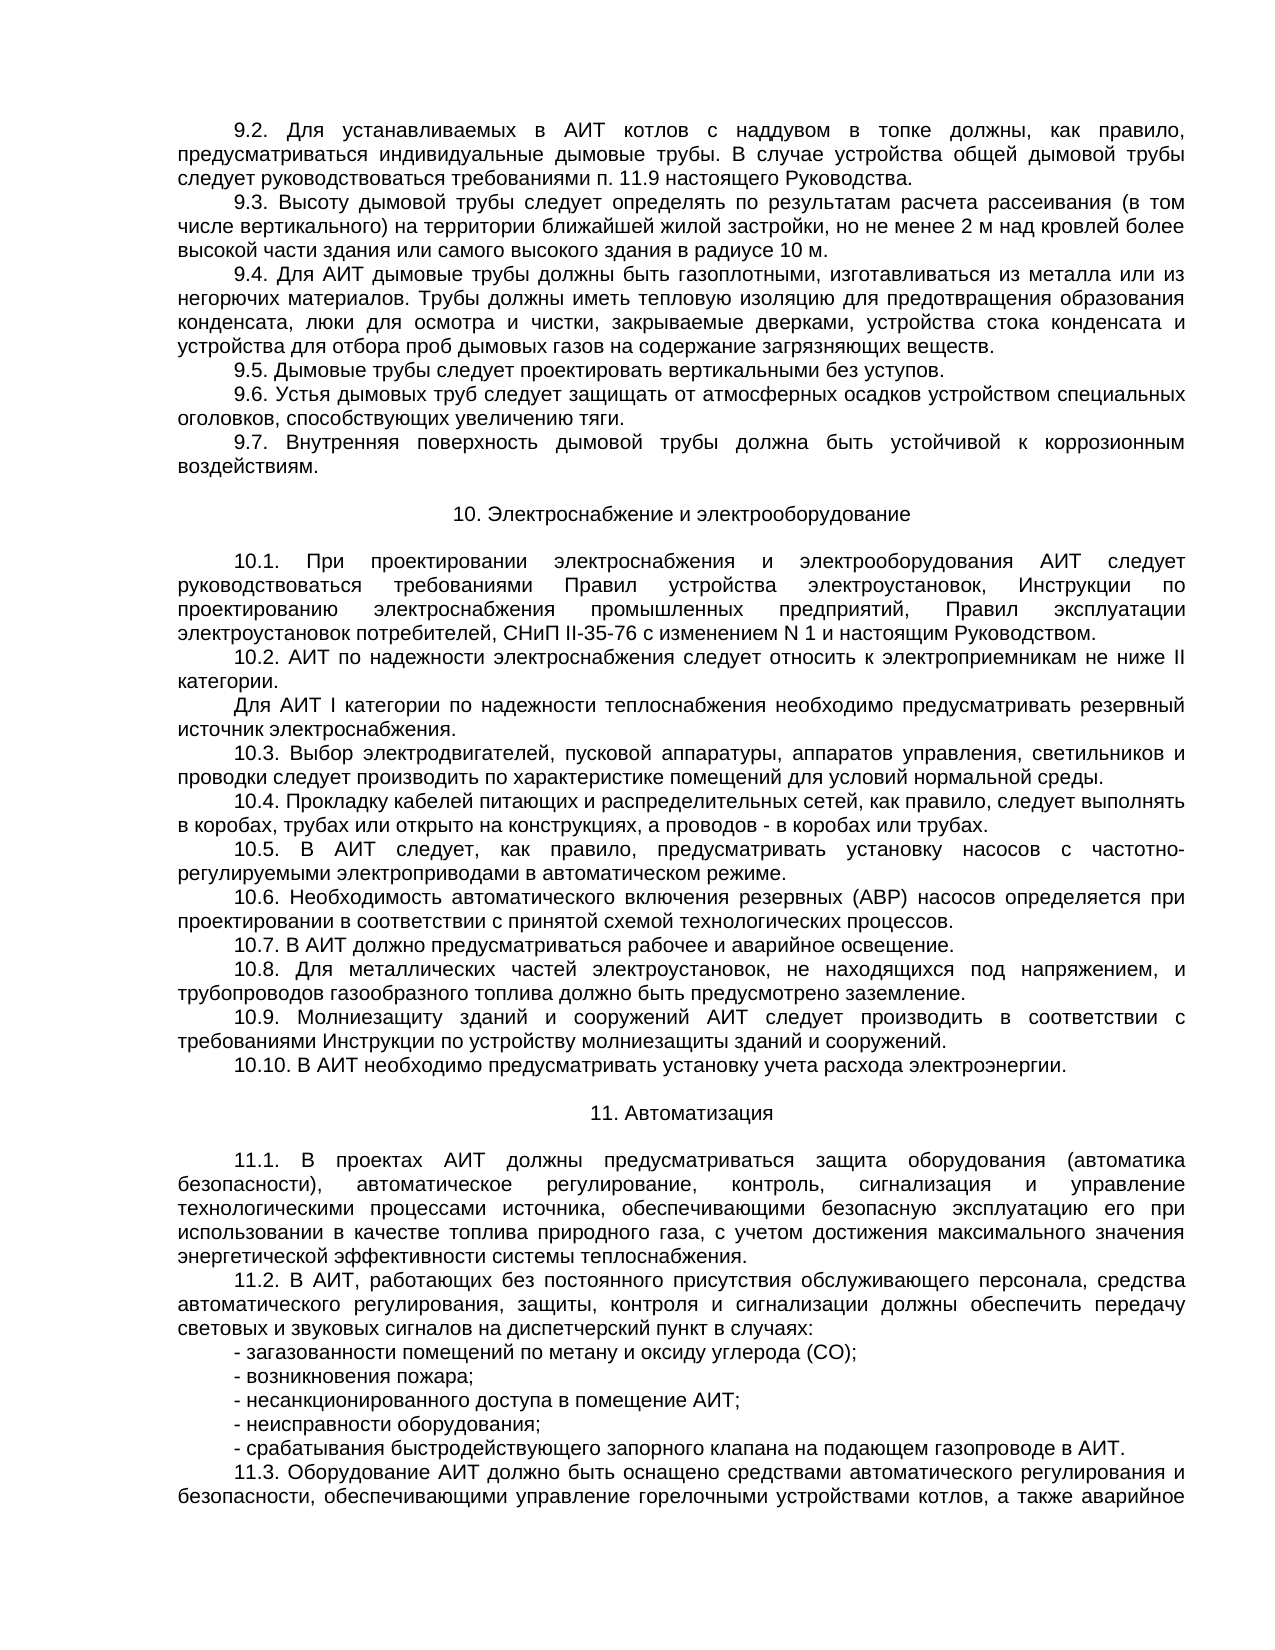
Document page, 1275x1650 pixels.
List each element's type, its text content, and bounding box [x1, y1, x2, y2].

text - неисправности оборудования; [177, 1412, 1186, 1436]
text 10.2. АИТ по надежности электроснабжения следует относить к электроприемникам не ниже II категории. [177, 645, 1186, 693]
text - возникновения пожара; [177, 1364, 1186, 1388]
text 10.5. В АИТ следует, как правило, предусматривать установку насосов с частотно-регулируемыми электроприводами в автоматическом режиме. [177, 837, 1186, 885]
text 10.1. При проектировании электроснабжения и электрооборудования АИТ следует руководствоваться требованиями Правил устройства электроустановок, Инструкции по проектированию электроснабжения промышленных предприятий, Правил эксплуатации электроустановок потребителей, СНиП II-35-76 с изменением N 1 и настоящим Руководством. [177, 549, 1186, 645]
text Для АИТ I категории по надежности теплоснабжения необходимо предусматривать резервный источник электроснабжения. [177, 693, 1186, 741]
text - несанкционированного доступа в помещение АИТ; [177, 1388, 1186, 1412]
text 10.8. Для металлических частей электроустановок, не находящихся под напряжением, и трубопроводов газообразного топлива должно быть предусмотрено заземление. [177, 957, 1186, 1004]
text 10. Электроснабжение и электрооборудование [177, 501, 1186, 525]
text 10.7. В АИТ должно предусматриваться рабочее и аварийное освещение. [177, 933, 1186, 957]
text 10.10. В АИТ необходимо предусматривать установку учета расхода электроэнергии. [177, 1052, 1186, 1076]
text - загазованности помещений по метану и оксиду углерода (CO); [177, 1340, 1186, 1364]
text 9.3. Высоту дымовой трубы следует определять по результатам расчета рассеивания (в том числе вертикального) на территории ближайшей жилой застройки, но не менее 2 м над кровлей более высокой части здания или самого высокого здания в радиусе 10 м. [177, 190, 1186, 262]
text 11.2. В АИТ, работающих без постоянного присутствия обслуживающего персонала, средства автоматического регулирования, защиты, контроля и сигнализации должны обеспечить передачу световых и звуковых сигналов на диспетчерский пункт в случаях: [177, 1268, 1186, 1340]
text 9.7. Внутренняя поверхность дымовой трубы должна быть устойчивой к коррозионным воздействиям. [177, 429, 1186, 477]
text 11.1. В проектах АИТ должны предусматриваться защита оборудования (автоматика безопасности), автоматическое регулирование, контроль, сигнализация и управление технологическими процессами источника, обеспечивающими безопасную эксплуатацию его при использовании в качестве топлива природного газа, с учетом достижения максимального значения энергетической эффективности системы теплоснабжения. [177, 1148, 1186, 1268]
text 9.6. Устья дымовых труб следует защищать от атмосферных осадков устройством специальных оголовков, способствующих увеличению тяги. [177, 382, 1186, 429]
text 10.9. Молниезащиту зданий и сооружений АИТ следует производить в соответствии с требованиями Инструкции по устройству молниезащиты зданий и сооружений. [177, 1004, 1186, 1052]
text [177, 1460, 1186, 1508]
text 10.6. Необходимость автоматического включения резервных (АВР) насосов определяется при проектировании в соответствии с принятой схемой технологических процессов. [177, 885, 1186, 933]
text 9.5. Дымовые трубы следует проектировать вертикальными без уступов. [177, 358, 1186, 382]
text 10.3. Выбор электродвигателей, пусковой аппаратуры, аппаратов управления, светильников и проводки следует производить по характеристике помещений для условий нормальной среды. [177, 741, 1186, 789]
text 11. Автоматизация [177, 1100, 1186, 1124]
text 9.4. Для АИТ дымовые трубы должны быть газоплотными, изготавливаться из металла или из негорючих материалов. Трубы должны иметь тепловую изоляцию для предотвращения образования конденсата, люки для осмотра и чистки, закрываемые дверками, устройства стока конденсата и устройства для отбора проб дымовых газов на содержание загрязняющих веществ. [177, 262, 1186, 358]
text - срабатывания быстродействующего запорного клапана на подающем газопроводе в АИТ. [177, 1436, 1186, 1460]
text 9.2. Для устанавливаемых в АИТ котлов с наддувом в топке должны, как правило, предусматриваться индивидуальные дымовые трубы. В случае устройства общей дымовой трубы следует руководствоваться требованиями п. 11.9 настоящего Руководства. [177, 118, 1186, 190]
text 10.4. Прокладку кабелей питающих и распределительных сетей, как правило, следует выполнять в коробах, трубах или открыто на конструкциях, а проводов - в коробах или трубах. [177, 789, 1186, 837]
